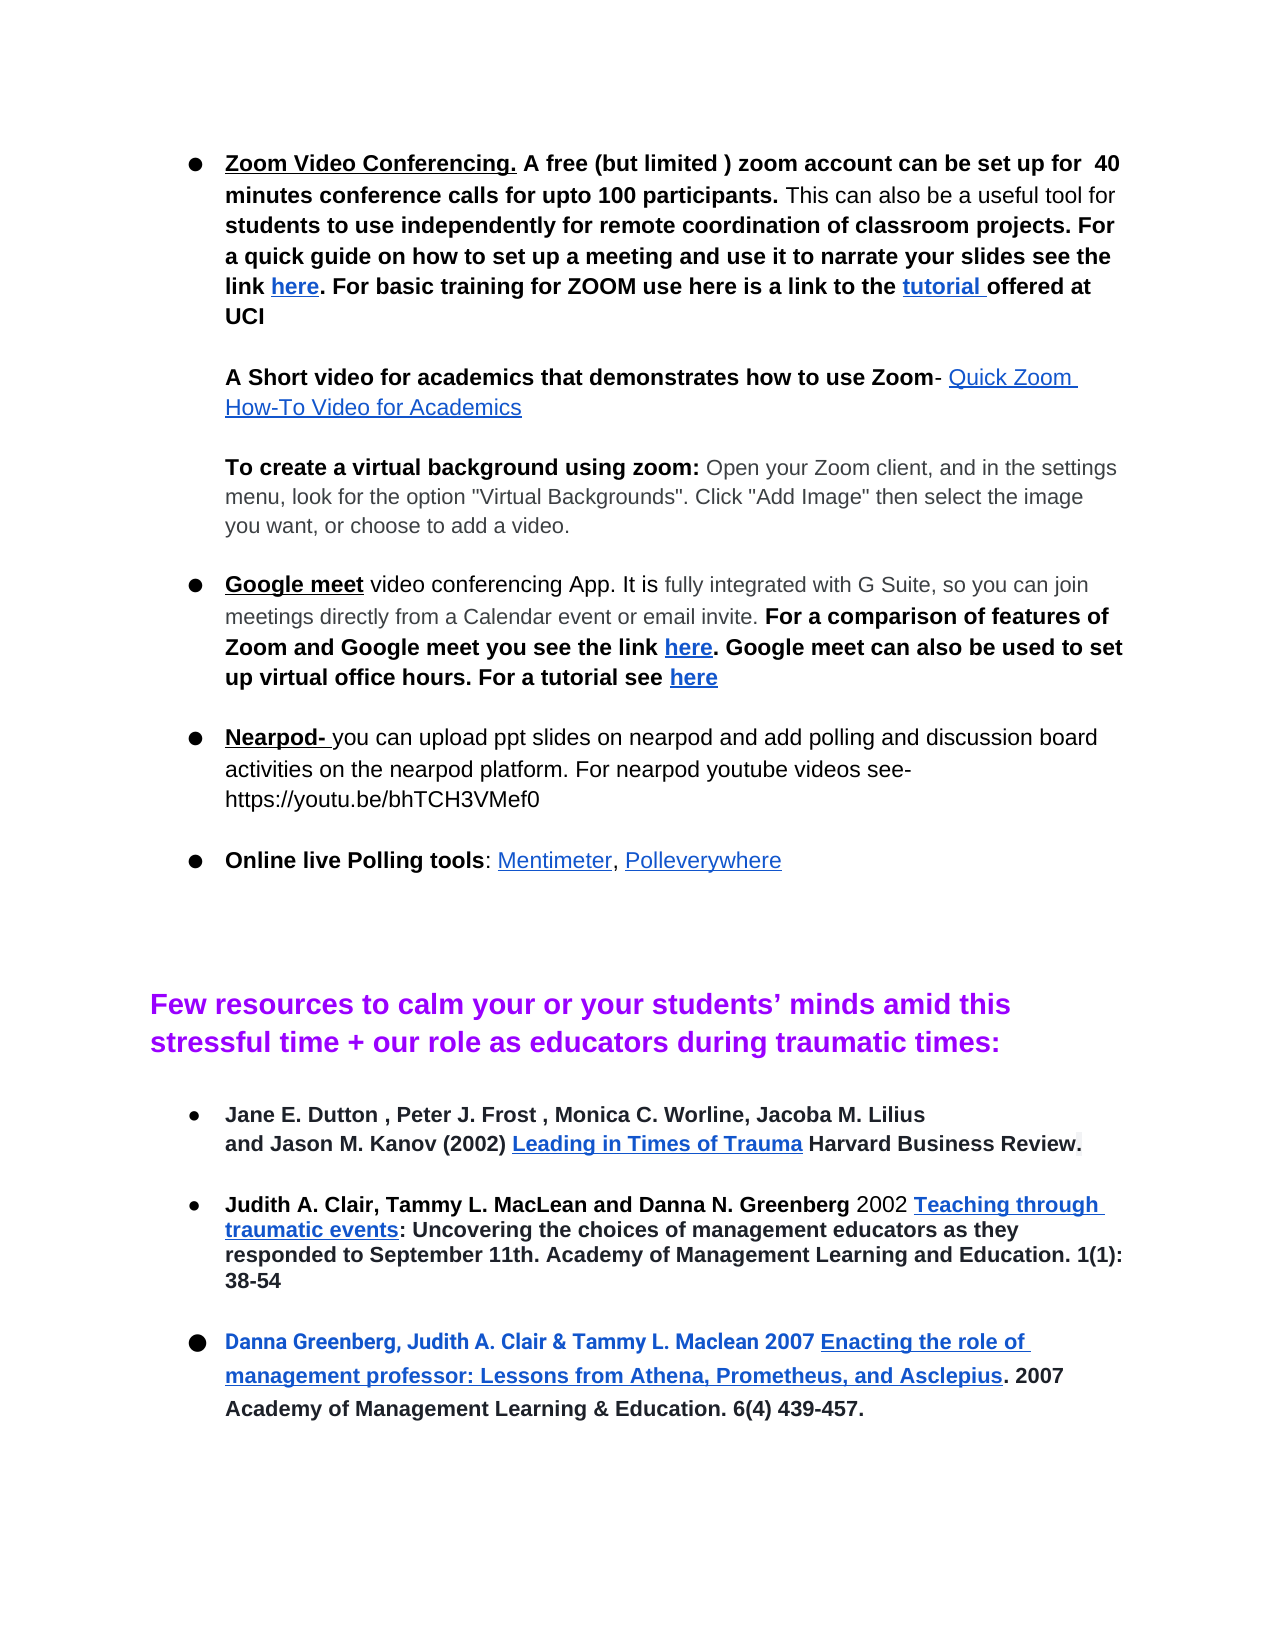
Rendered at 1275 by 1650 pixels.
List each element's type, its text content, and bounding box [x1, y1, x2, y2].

list Judith A. Clair, Tammy L. MacLean and Danna N. Greenberg 2002 Teaching through traumatic events: Uncovering the choices of management educators as they responded to September 11th. Academy of Management Learning and Education. 1(1): 38-54 [187, 1191, 1125, 1293]
list Nearpod- you can upload ppt slides on nearpod and add polling and discussion board activities on the nearpod platform. For nearpod youtube videos see- https://youtu.be/bhTCH3VMef0 [187, 724, 1125, 813]
text To create a virtual background using zoom: Open your Zoom client, and in the settings menu, look for the option "Virtual Backgrounds". Click "Add Image" then select the image you want, or choose to add a video. [225, 454, 1125, 538]
text A Short video for academics that demonstrates how to use Zoom- Quick Zoom How-To Video for Academics [225, 363, 1125, 420]
list Zoom Video Conferencing. A free (but limited ) zoom account can be set up for 40 minutes conference calls for upto 100 participants. This can also be a useful tool for students to use independently for remote coordination of classroom projects. For a quick guide on how to set up a meeting and use it to narrate your slides see the link here. For basic training for ZOOM use here is a link to the tutorial offered at UCI [187, 150, 1125, 329]
list Online live Polling tools: Mentimeter, Polleverywhere [187, 847, 1125, 875]
list Jane E. Dutton , Peter J. Frost , Monica C. Worline, Jacoba M. Lilius [187, 1102, 1125, 1127]
list Google meet video conferencing App. It is fully integrated with G Suite, so you can join meetings directly from a Calendar event or email invite. For a comparison of features of Zoom and Google meet you see the link here. Google meet can also be used to set up virtual office hours. For a tutorial see here [187, 571, 1125, 690]
text Few resources to calm your or your students’ minds amid this stressful time + our role as educators during traumatic times: [150, 987, 1125, 1059]
text and Jason M. Kanov (2002) Leading in Times of Trauma Harvard Business Review. [225, 1131, 1125, 1156]
list Danna Greenberg, Judith A. Clair & Tammy L. Maclean 2007 Enacting the role of management professor: Lessons from Athena, Prometheus, and Asclepius. 2007 Academy of Management Learning & Education. 6(4) 439-457. [187, 1328, 1133, 1421]
